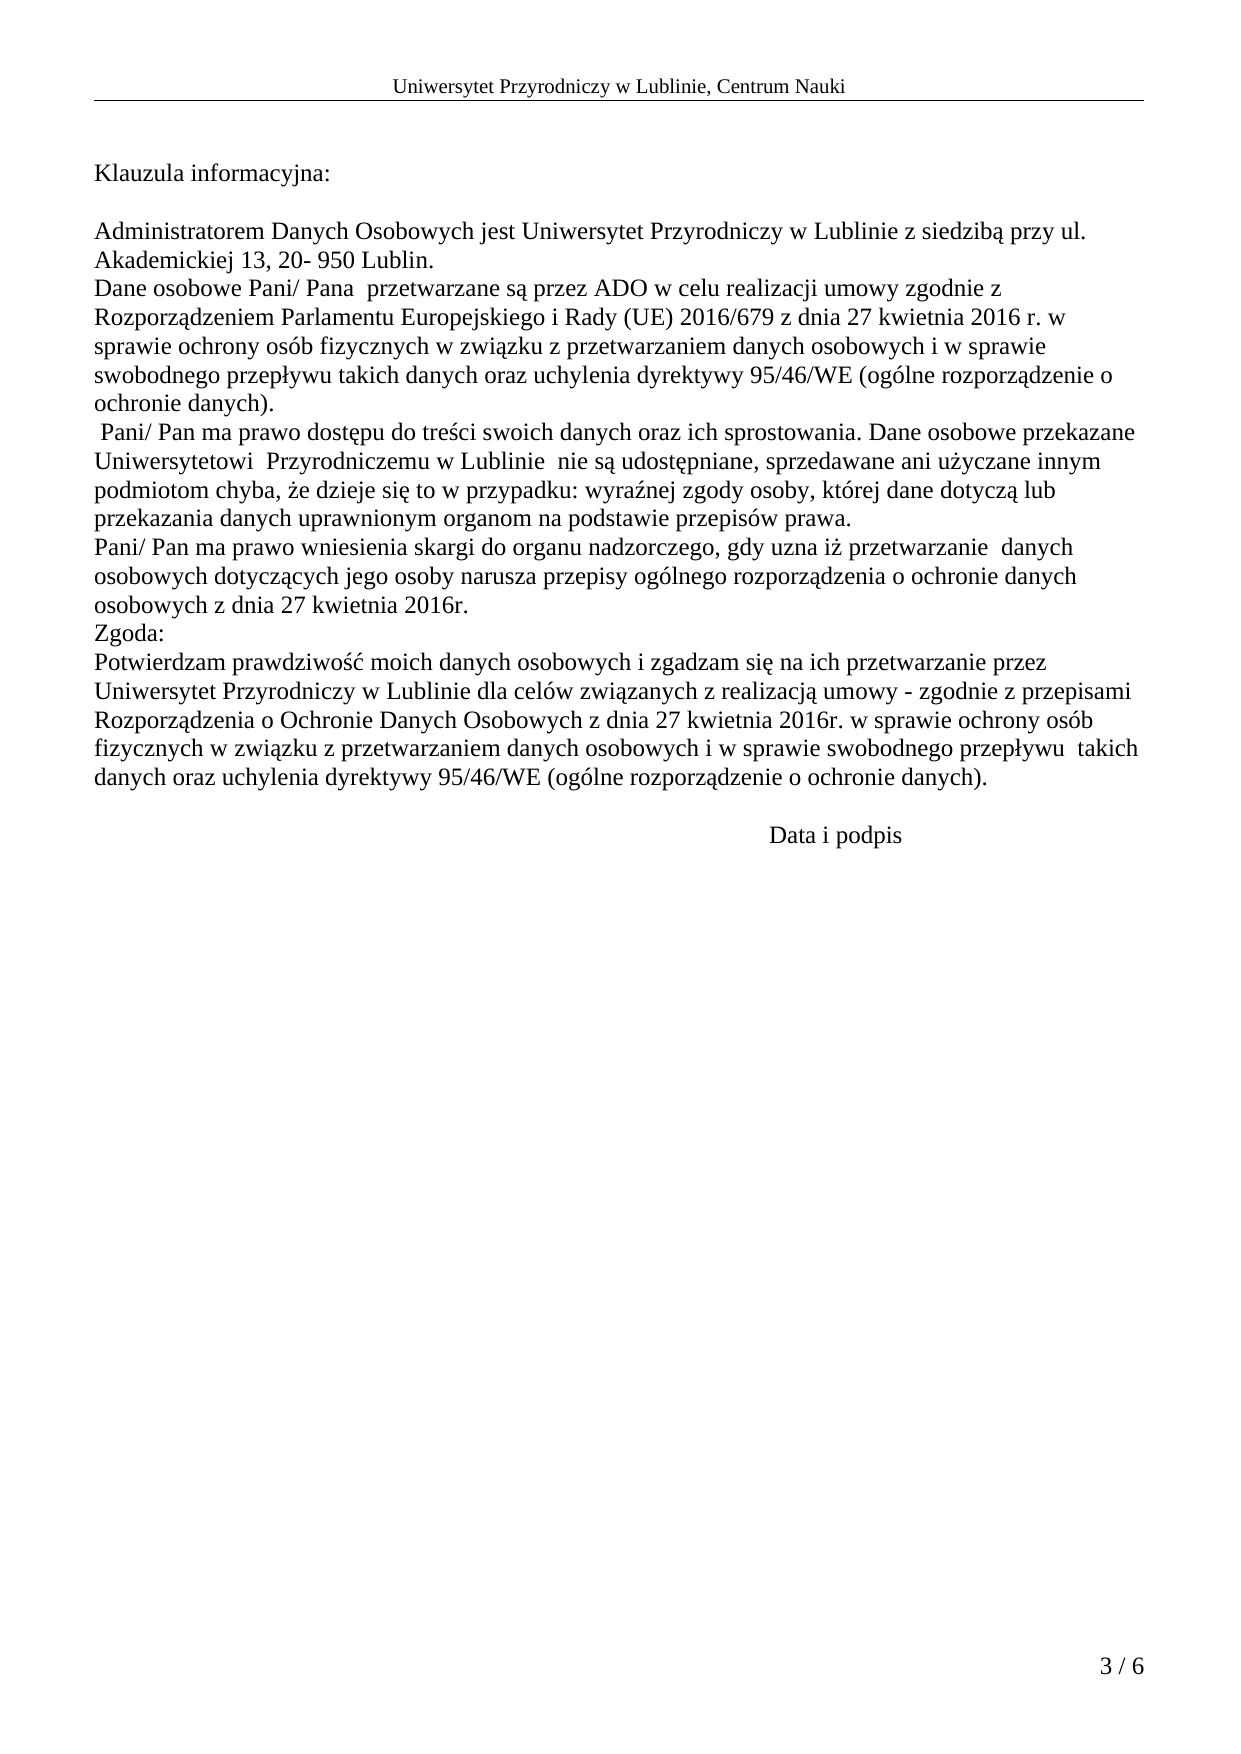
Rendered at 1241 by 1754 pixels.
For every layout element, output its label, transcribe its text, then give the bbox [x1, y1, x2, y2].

text Zgoda: [94, 618, 1144, 647]
text Pani/ Pan ma prawo dostępu do treści swoich danych oraz ich sprostowania. Dane osobowe przekazane Uniwersytetowi Przyrodniczemu w Lublinie nie są udostępniane, sprzedawane ani użyczane innym podmiotom chyba, że dzieje się to w przypadku: wyraźnej zgody osoby, której dane dotyczą lub przekazania danych uprawnionym organom na podstawie przepisów prawa. Pani/ Pan ma prawo wniesienia skargi do organu nadzorczego, gdy uzna iż przetwarzanie danych osobowych dotyczących jego osoby narusza przepisy ogólnego rozporządzenia o ochronie danych osobowych z dnia 27 kwietnia 2016r. [94, 417, 1144, 618]
text Dane osobowe Pani/ Pana przetwarzane są przez ADO w celu realizacji umowy zgodnie z Rozporządzeniem Parlamentu Europejskiego i Rady (UE) 2016/679 z dnia 27 kwietnia 2016 r. w sprawie ochrony osób fizycznych w związku z przetwarzaniem danych osobowych i w sprawie swobodnego przepływu takich danych oraz uchylenia dyrektywy 95/46/WE (ogólne rozporządzenie o ochronie danych). [94, 273, 1144, 417]
text Klauzula informacyjna: [94, 158, 1144, 187]
text Data i podpis [94, 820, 1144, 848]
text Potwierdzam prawdziwość moich danych osobowych i zgadzam się na ich przetwarzanie przez Uniwersytet Przyrodniczy w Lublinie dla celów związanych z realizacją umowy - zgodnie z przepisami Rozporządzenia o Ochronie Danych Osobowych z dnia 27 kwietnia 2016r. w sprawie ochrony osób fizycznych w związku z przetwarzaniem danych osobowych i w sprawie swobodnego przepływu takich danych oraz uchylenia dyrektywy 95/46/WE (ogólne rozporządzenie o ochronie danych). [94, 647, 1144, 791]
text Administratorem Danych Osobowych jest Uniwersytet Przyrodniczy w Lublinie z siedzibą przy ul. Akademickiej 13, 20- 950 Lublin. [94, 216, 1144, 273]
